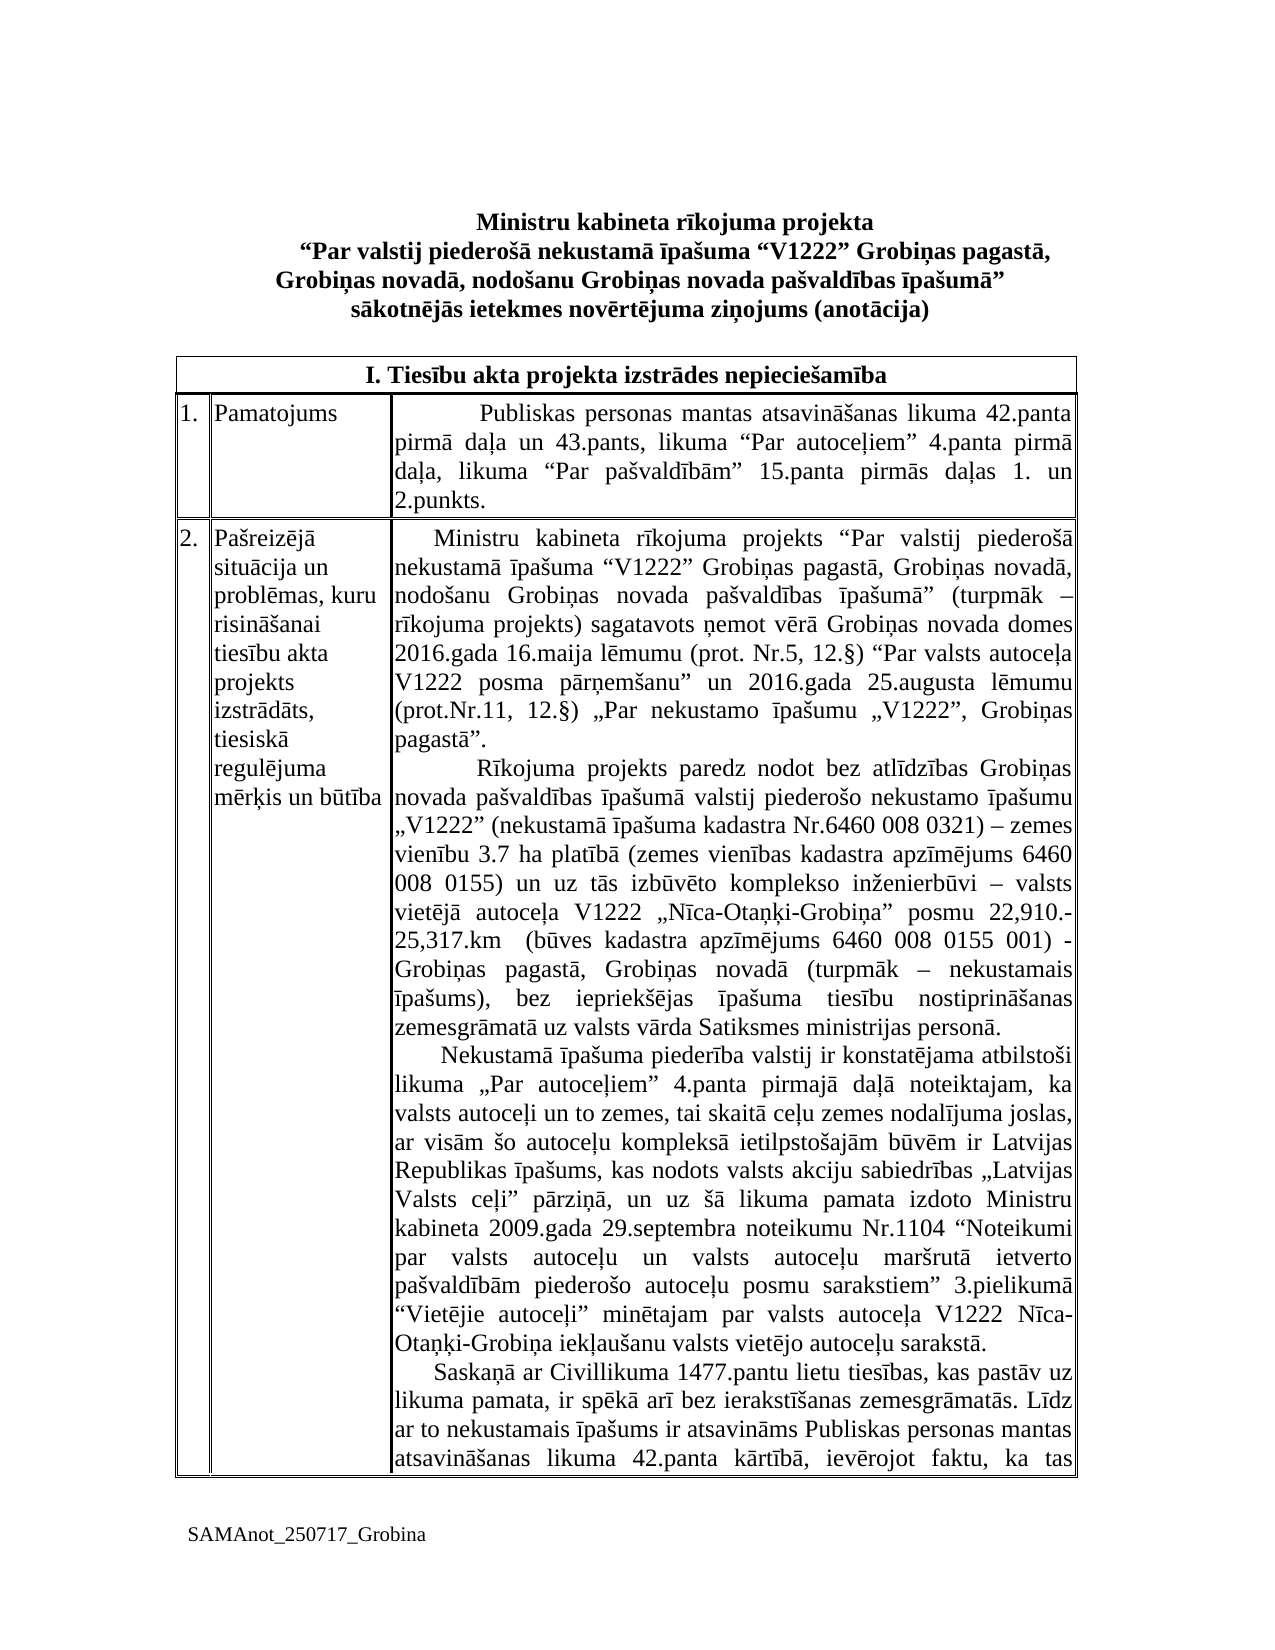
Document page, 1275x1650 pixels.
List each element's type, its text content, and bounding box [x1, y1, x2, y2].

table_cell 2. [178, 520, 211, 1475]
table_header I. Tiesību akta projekta izstrādes nepieciešamība [177, 357, 1076, 392]
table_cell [391, 520, 1075, 1475]
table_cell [211, 520, 391, 1475]
table_cell 1. [178, 395, 209, 517]
text sākotnējās ietekmes novērtējuma (anotācija) [187, 294, 1093, 322]
text Grobiņas novadā, nodošanu Grobiņas novada pašvaldības īpašumā” [187, 265, 1093, 294]
text Ministru kabineta rīkojuma projekta [187, 207, 1087, 236]
table_cell Publiskas personas mantas atsavināšanas likuma 42.panta pirmā daļa un 43.pants, likuma “Par autoceļiem” 4.panta pirmā daļa, likuma “Par pašvaldībām” 15.panta pirmās daļas 1. un 2.punkts. [393, 395, 1075, 517]
table_cell Pamatojums [212, 395, 390, 517]
text “Par valstij piederošā nekustamā īpašuma “V1222” Grobiņas pagastā, [187, 236, 1087, 265]
